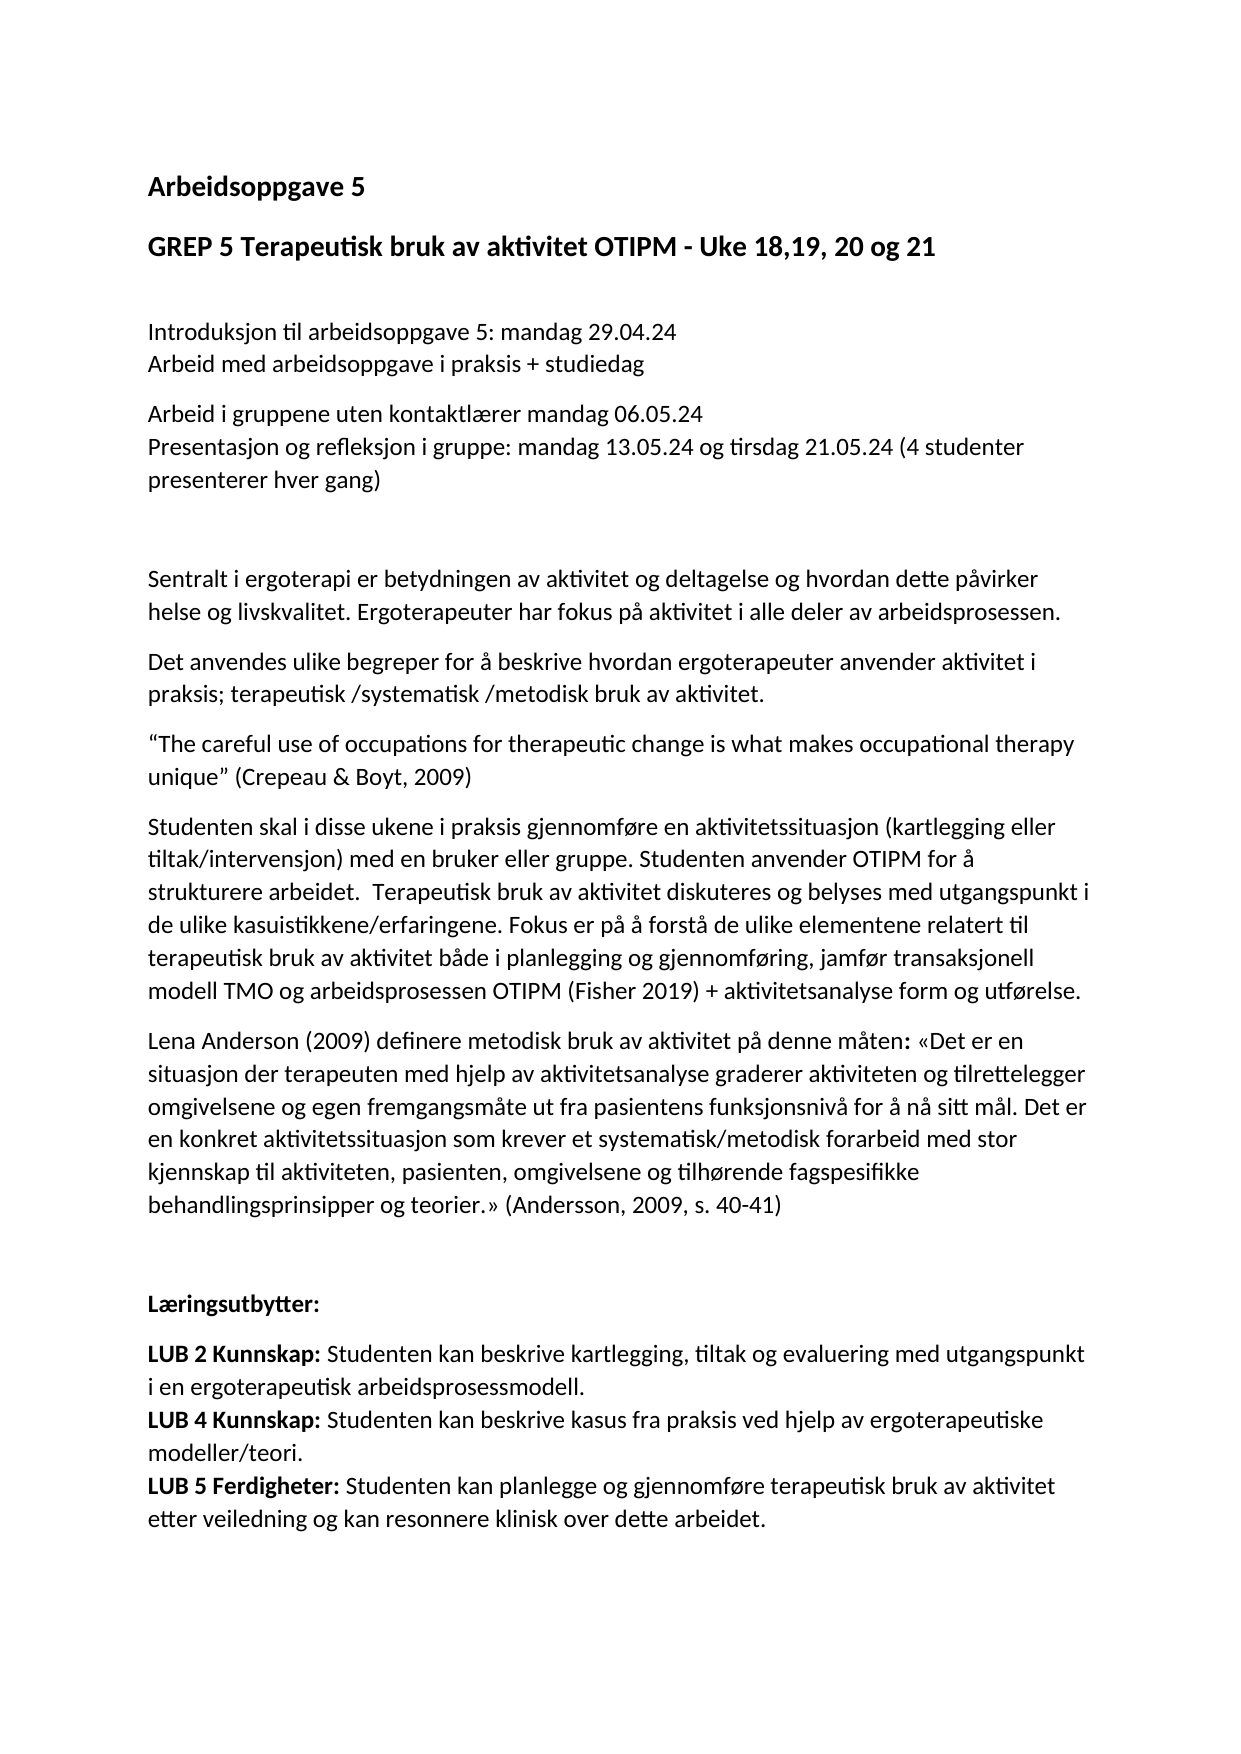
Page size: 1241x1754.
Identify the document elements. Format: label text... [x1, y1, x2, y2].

text LUB 2 Kunnskap: Studenten kan beskrive kartlegging, tiltak og evaluering med utgangspunkt i en ergoterapeutisk arbeidsprosessmodell. LUB 4 Kunnskap: Studenten kan beskrive kasus fra praksis ved hjelp av ergoterapeutiske modeller/teori. LUB 5 Ferdigheter: Studenten kan planlegge og gjennomføre terapeutisk bruk av aktivitet etter veiledning og kan resonnere klinisk over dette arbeidet. [148, 1338, 1093, 1533]
text “The careful use of occupations for therapeutic change is what makes occupational therapy unique” (Crepeau & Boyt, 2009) [148, 728, 1093, 792]
text Læringsutbytter: [148, 1289, 1093, 1319]
text Studenten skal i disse ukene i praksis gjennomføre en aktivitetssituasjon (kartlegging eller tiltak/intervensjon) med en bruker eller gruppe. Studenten anvender OTIPM for å strukturere arbeidet. Terapeutisk bruk av aktivitet diskuteres og belyses med utgangspunkt i de ulike kasuistikkene/erfaringene. Fokus er på å forstå de ulike elementene relatert til terapeutisk bruk av aktivitet både i planlegging og gjennomføring, jamfør transaksjonell modell TMO og arbeidsprosessen OTIPM (Fisher 2019) + aktivitetsanalyse form og utførelse. [148, 811, 1093, 1006]
subtitle Arbeidsoppgave 5 [148, 168, 1093, 204]
text Arbeid i gruppene uten kontaktlærer mandag 06.05.24 Presentasjon og refleksjon i gruppe: mandag 13.05.24 og tirsdag 21.05.24 (4 studenter presenterer hver gang) [148, 398, 1093, 494]
text Introduksjon til arbeidsoppgave 5: mandag 29.04.24 Arbeid med arbeidsoppgave i praksis + studiedag [148, 316, 1093, 379]
text Lena Anderson (2009) definere metodisk bruk av aktivitet på denne måten: «Det er en situasjon der terapeuten med hjelp av aktivitetsanalyse graderer aktiviteten og tilrettelegger omgivelsene og egen fremgangsmåte ut fra pasientens funksjonsnivå for å nå sitt mål. Det er en konkret aktivitetssituasjon som krever et systematisk/metodisk forarbeid med stor kjennskap til aktiviteten, pasienten, omgivelsene og tilhørende fagspesifikke behandlingsprinsipper og teorier.» (Andersson, 2009, s. 40-41) [148, 1025, 1093, 1220]
text Sentralt i ergoterapi er betydningen av aktivitet og deltagelse og hvordan dette påvirker helse og livskvalitet. Ergoterapeuter har fokus på aktivitet i alle deler av arbeidsprosessen. [148, 563, 1093, 627]
text Det anvendes ulike begreper for å beskrive hvordan ergoterapeuter anvender aktivitet i praksis; terapeutisk /systematisk /metodisk bruk av aktivitet. [148, 646, 1093, 709]
subtitle GREP 5 Terapeutisk bruk av aktivitet OTIPM - Uke 18,19, 20 og 21 [148, 228, 1093, 263]
